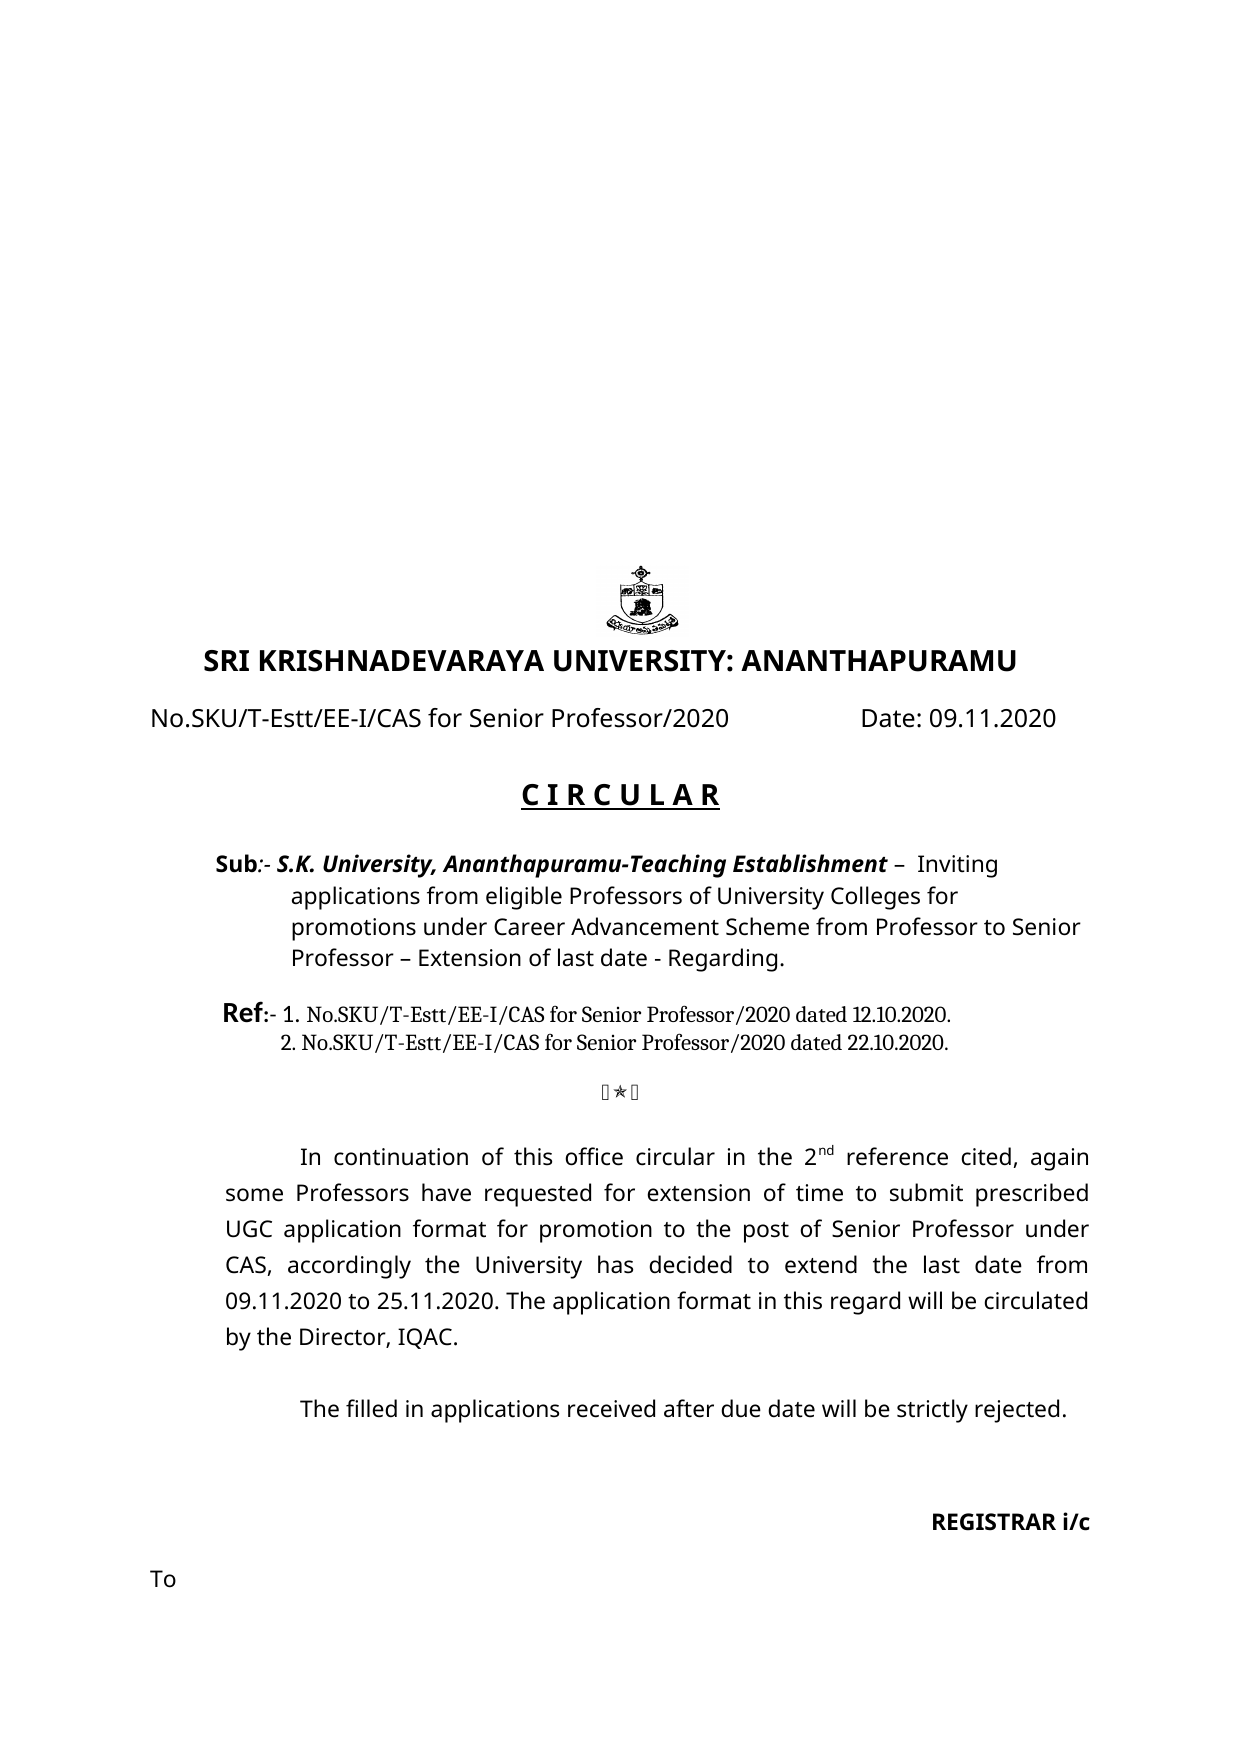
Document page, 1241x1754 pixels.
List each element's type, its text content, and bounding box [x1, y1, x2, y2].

text REGISTRAR i/c [150, 1506, 1090, 1537]
text SRI KRISHNADEVARAYA UNIVERSITY: ANANTHAPURAMU [150, 640, 1090, 680]
title No.SKU/T-Estt/EE-I/CAS for Senior Professor/2020 Date: 09.11.2020 [150, 701, 1090, 735]
picture [595, 565, 690, 637]
title C I R C U L A R [150, 774, 1090, 814]
list In continuation of this office circular in the 2nd reference cited, again some Professors have requested for extension of time to submit prescribed UGC application format for promotion to the post of Senior Professor under CAS, accordingly the University has decided to extend the last date from 09.11.2020 to 25.11.2020. The application format in this regard will be circulated by the Director, IQAC. [225, 1141, 1090, 1352]
text Ref:- 1. No.SKU/T-Estt/EE-I/CAS for Senior Professor/2020 dated 12.10.2020. [150, 994, 1090, 1030]
text Sub:- S.K. University, Ananthapuramu-Teaching Establishment – Inviting applications from eligible Professors of University Colleges for promotions under Career Advancement Scheme from Professor to Senior Professor – Extension of last date - Regarding. [150, 848, 1090, 973]
text 2. No.SKU/T-Estt/EE-I/CAS for Senior Professor/2020 dated 22.10.2020. [150, 1030, 1090, 1056]
list The filled in applications received after due date will be strictly rejected. [225, 1392, 1090, 1424]
text To [150, 1563, 1090, 1594]
